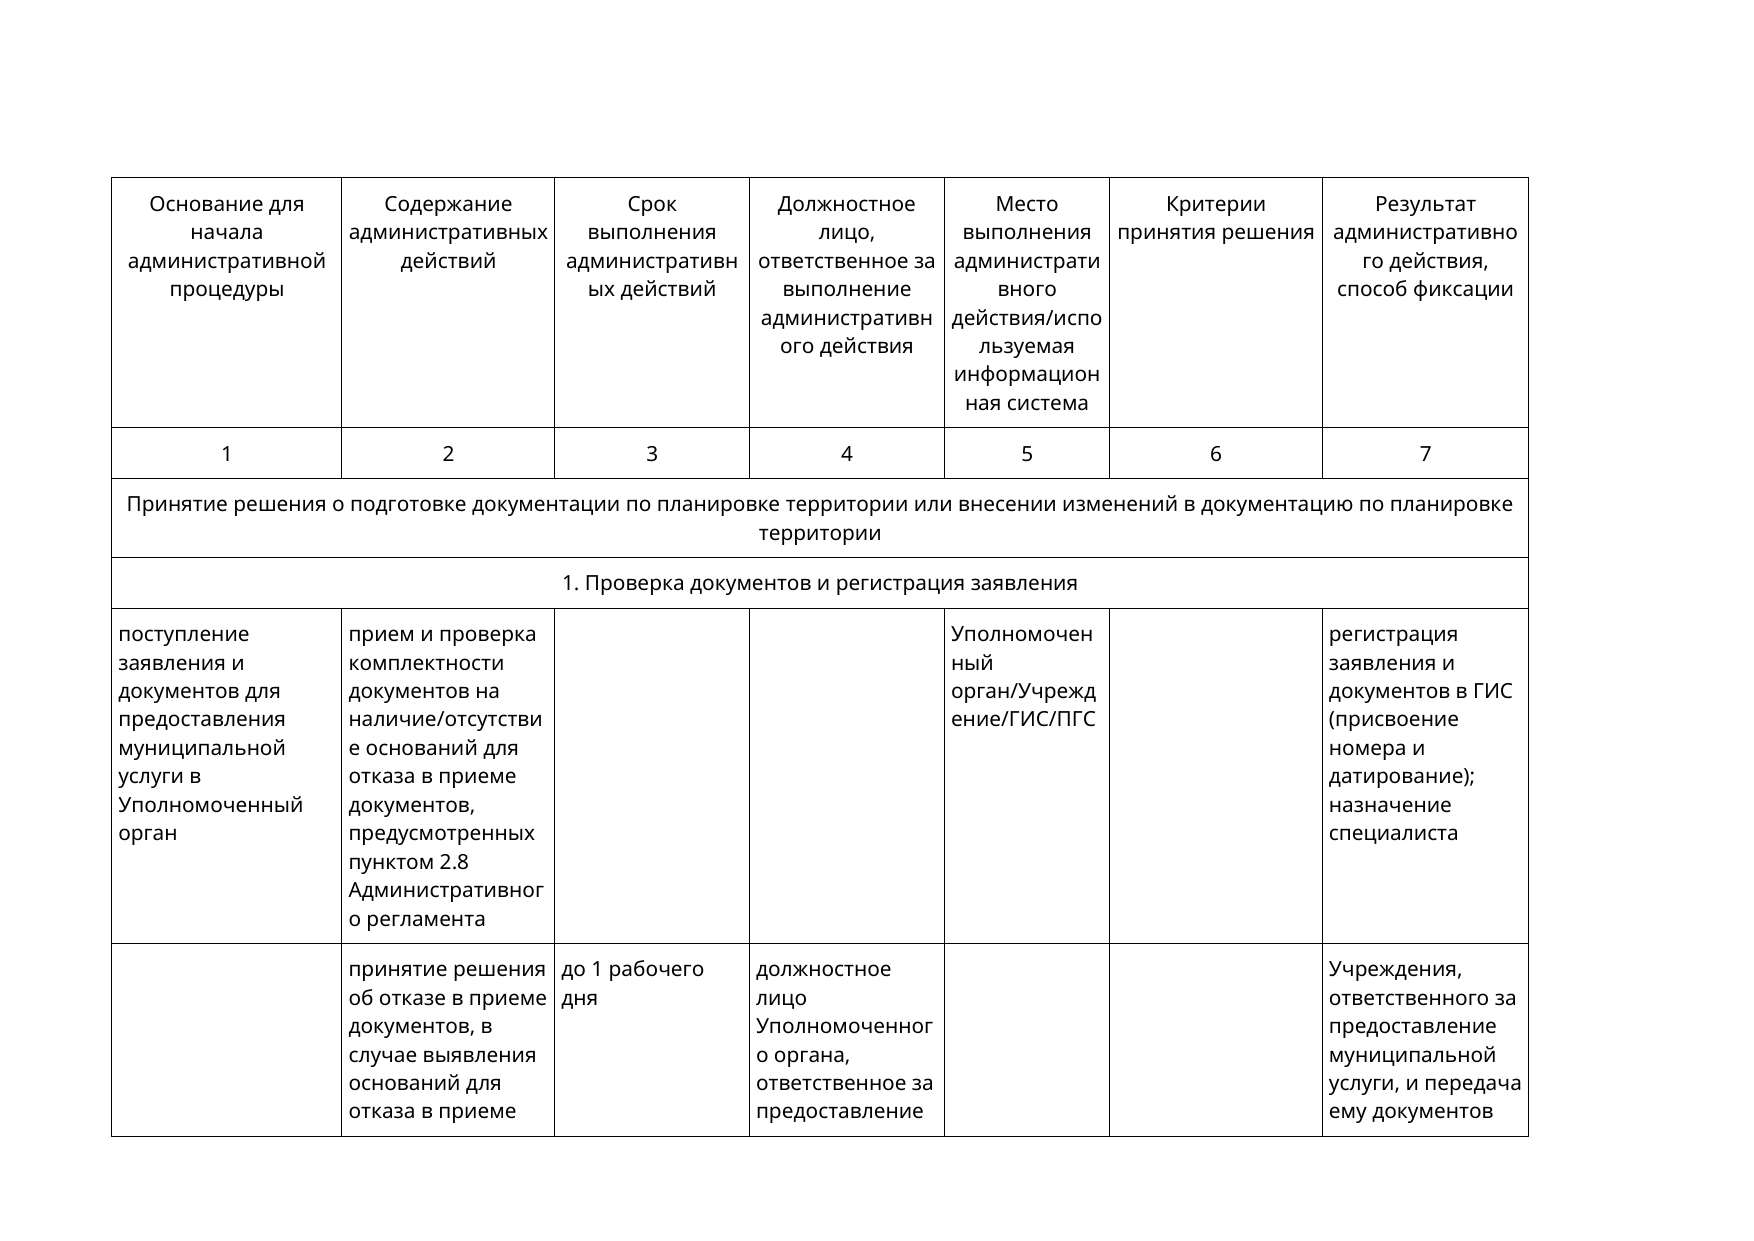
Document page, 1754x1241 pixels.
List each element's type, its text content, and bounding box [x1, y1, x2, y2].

table_header Содержание административных действий [342, 178, 554, 427]
table_cell 3 [555, 428, 749, 478]
table_header Место выполнения административного действия/используемая информационная система [945, 178, 1109, 427]
table_cell 1. Проверка документов и регистрация заявления [112, 558, 1528, 608]
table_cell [1323, 944, 1528, 1136]
table_cell [1110, 944, 1322, 1136]
table_header Должностное лицо, ответственное за выполнение административного действия [750, 178, 944, 427]
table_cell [750, 944, 944, 1136]
table_cell прием и проверка комплектности документов на наличие/отсутствие оснований для отказа в приеме документов, предусмотренных пунктом 2.8 Административного регламента [342, 609, 554, 943]
table_header Срок выполнения административных действий [555, 178, 749, 427]
table_cell Принятие решения о подготовке документации по планировке территории или внесении изменений в документацию по планировке территории [112, 479, 1528, 557]
table_cell регистрация заявления и документов в ГИС (присвоение номера и датирование); назначение специалиста [1323, 609, 1528, 943]
table_cell 2 [342, 428, 554, 478]
table_header Критерии принятия решения [1110, 178, 1322, 427]
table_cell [342, 944, 554, 1136]
table_cell [555, 609, 749, 943]
table_cell 1 [112, 428, 341, 478]
table_cell поступление заявления и документов для предоставления муниципальной услуги в Уполномоченный орган [112, 609, 341, 943]
table_cell [945, 944, 1109, 1136]
table_header Результат административного действия, способ фиксации [1323, 178, 1528, 427]
table_cell 6 [1110, 428, 1322, 478]
table_cell 4 [750, 428, 944, 478]
table_cell 7 [1323, 428, 1528, 478]
table_cell Уполномоченный орган/Учреждение/ГИС/ПГС [945, 609, 1109, 943]
table_cell до 1 рабочего дня [555, 944, 749, 1136]
table_cell 5 [945, 428, 1109, 478]
table_cell [750, 609, 944, 943]
table_header Основание для начала административной процедуры [112, 178, 341, 427]
table_cell [1110, 609, 1322, 943]
table_cell [112, 944, 341, 1136]
